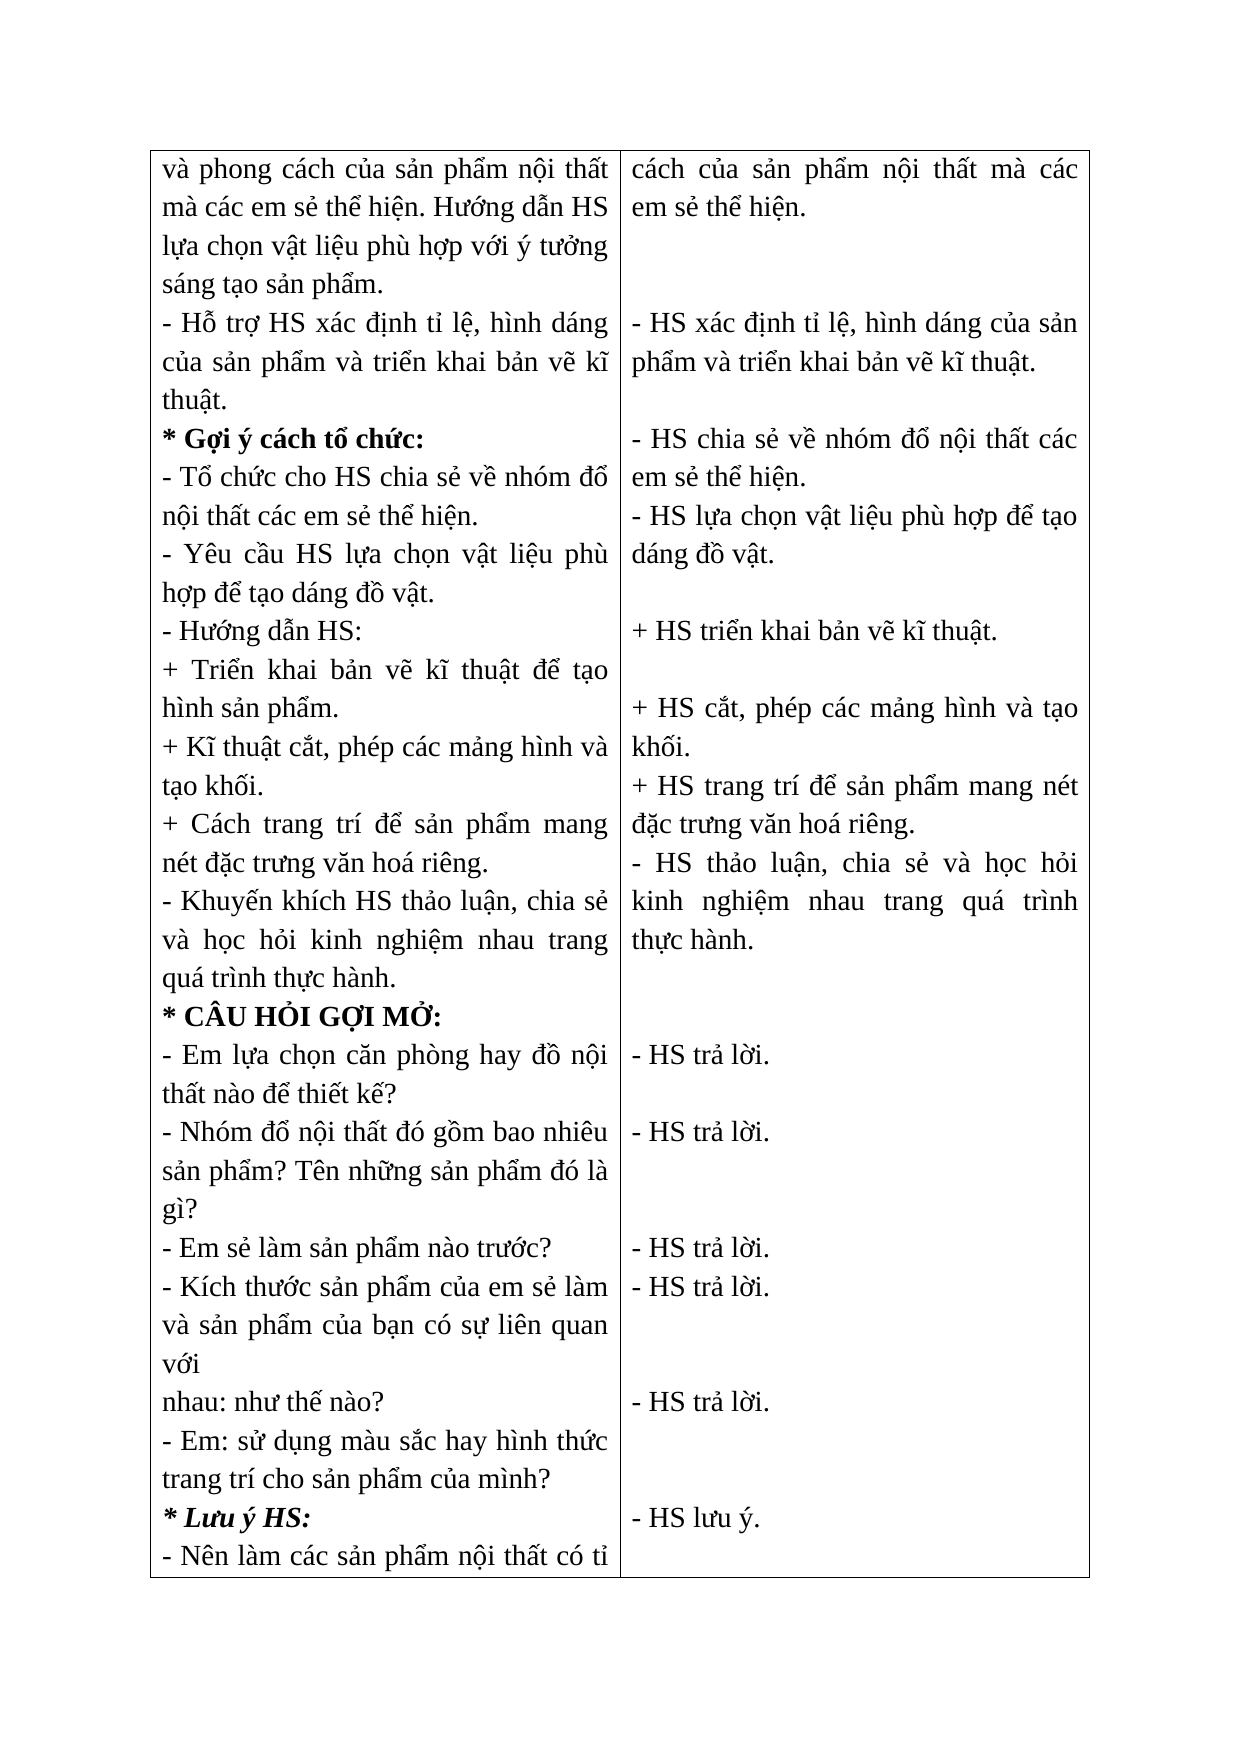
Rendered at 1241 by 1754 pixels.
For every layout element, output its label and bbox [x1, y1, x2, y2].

table_cell [621, 151, 1089, 1577]
table_cell [151, 151, 620, 1577]
